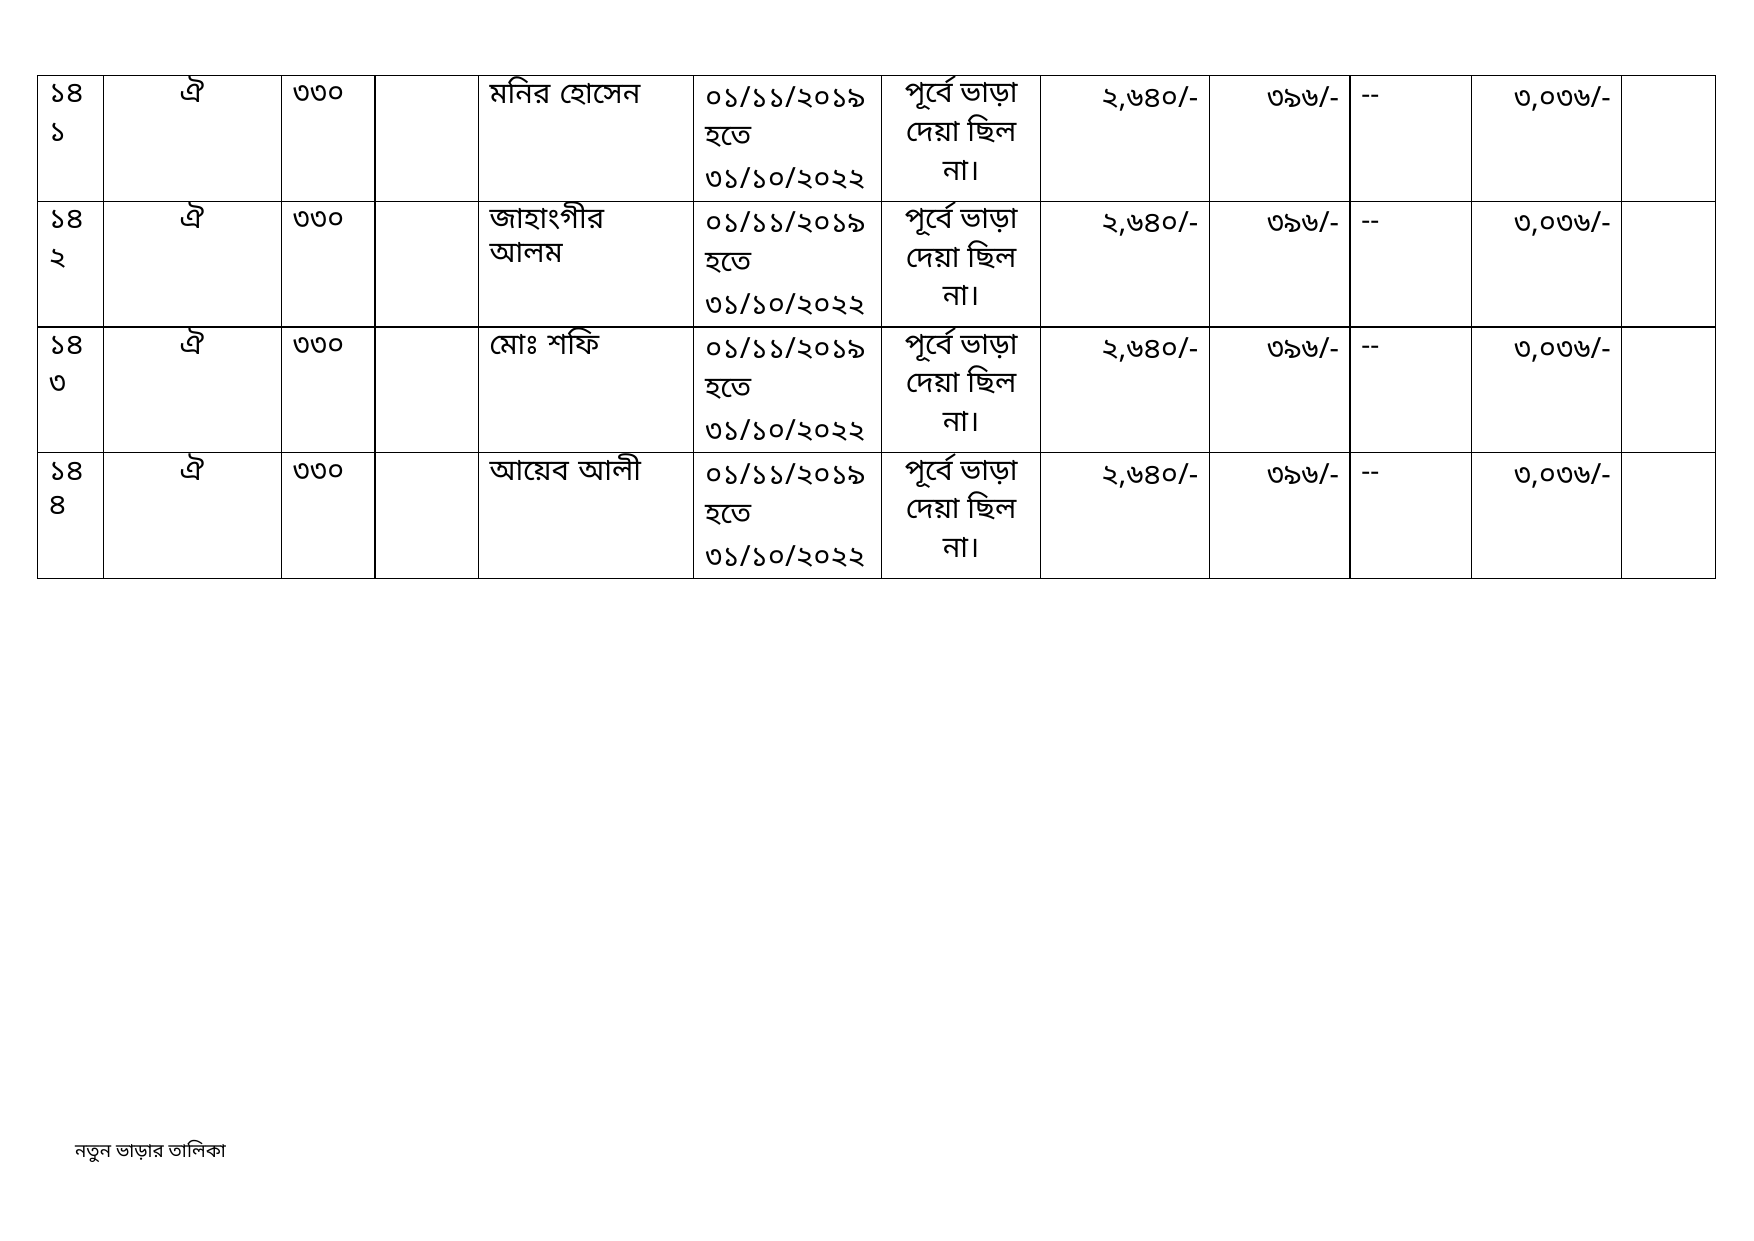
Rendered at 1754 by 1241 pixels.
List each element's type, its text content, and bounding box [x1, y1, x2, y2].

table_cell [694, 76, 881, 201]
table_cell ০১/১১/২০১৯ হতে ৩১/১০/২০২২ [694, 202, 881, 326]
table_cell -- [1351, 328, 1471, 452]
table_cell ৩৯৬/- [1210, 453, 1349, 578]
table_cell পূর্বে ভাড়া দেয়া ছিল না। [882, 453, 1040, 578]
table_cell ১৪১ [38, 76, 103, 201]
table_cell ১৪৪ [38, 453, 103, 578]
table_cell ১৪৩ [38, 328, 103, 452]
table_cell [376, 328, 478, 452]
table_cell [1622, 328, 1715, 452]
table_cell -- [1351, 202, 1471, 326]
table_cell ৩৩০ [282, 453, 374, 578]
table_cell ২,৬৪০/- [1041, 76, 1209, 201]
table_cell ২,৬৪০/- [1041, 328, 1209, 452]
table_cell ২,৬৪০/- [1041, 202, 1209, 326]
table_cell [1622, 76, 1715, 201]
table_cell আয়েব আলী [479, 453, 693, 578]
table_cell জাহাংগীর আলম [479, 202, 693, 326]
table_cell [376, 202, 478, 326]
table_cell ঐ [104, 76, 281, 201]
table_cell [1622, 453, 1715, 578]
table_cell মনির হোসেন [479, 76, 693, 201]
table_cell ৩,০৩৬/- [1472, 328, 1621, 452]
table_cell ৩৩০ [282, 202, 374, 326]
table_cell ৩৯৬/- [1210, 328, 1349, 452]
table_cell ঐ [104, 202, 281, 326]
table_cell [882, 76, 1040, 201]
table_cell ৩৩০ [282, 76, 374, 201]
table_cell ৩৯৬/- [1210, 202, 1349, 326]
table_cell -- [1351, 453, 1471, 578]
table_cell ০১/১১/২০১৯ হতে ৩১/১০/২০২২ [694, 453, 881, 578]
table_cell [1622, 202, 1715, 326]
table_cell -- [1351, 76, 1471, 201]
table_cell ৩,০৩৬/- [1472, 202, 1621, 326]
table_cell পূর্বে ভাড়া দেয়া ছিল না। [882, 328, 1040, 452]
table_cell ঐ [104, 453, 281, 578]
table_cell ১৪২ [38, 202, 103, 326]
table_cell [376, 453, 478, 578]
table_cell ২,৬৪০/- [1041, 453, 1209, 578]
table_cell ৩,০৩৬/- [1472, 453, 1621, 578]
table_cell ৩৯৬/- [1210, 76, 1349, 201]
table_cell [376, 76, 478, 201]
table_cell পূর্বে ভাড়া দেয়া ছিল না। [882, 202, 1040, 326]
table_cell ৩,০৩৬/- [1472, 76, 1621, 201]
table_cell ০১/১১/২০১৯ হতে ৩১/১০/২০২২ [694, 328, 881, 452]
table_cell ঐ [104, 328, 281, 452]
table_cell ৩৩০ [282, 328, 374, 452]
table_cell মোঃ শফি [479, 328, 693, 452]
